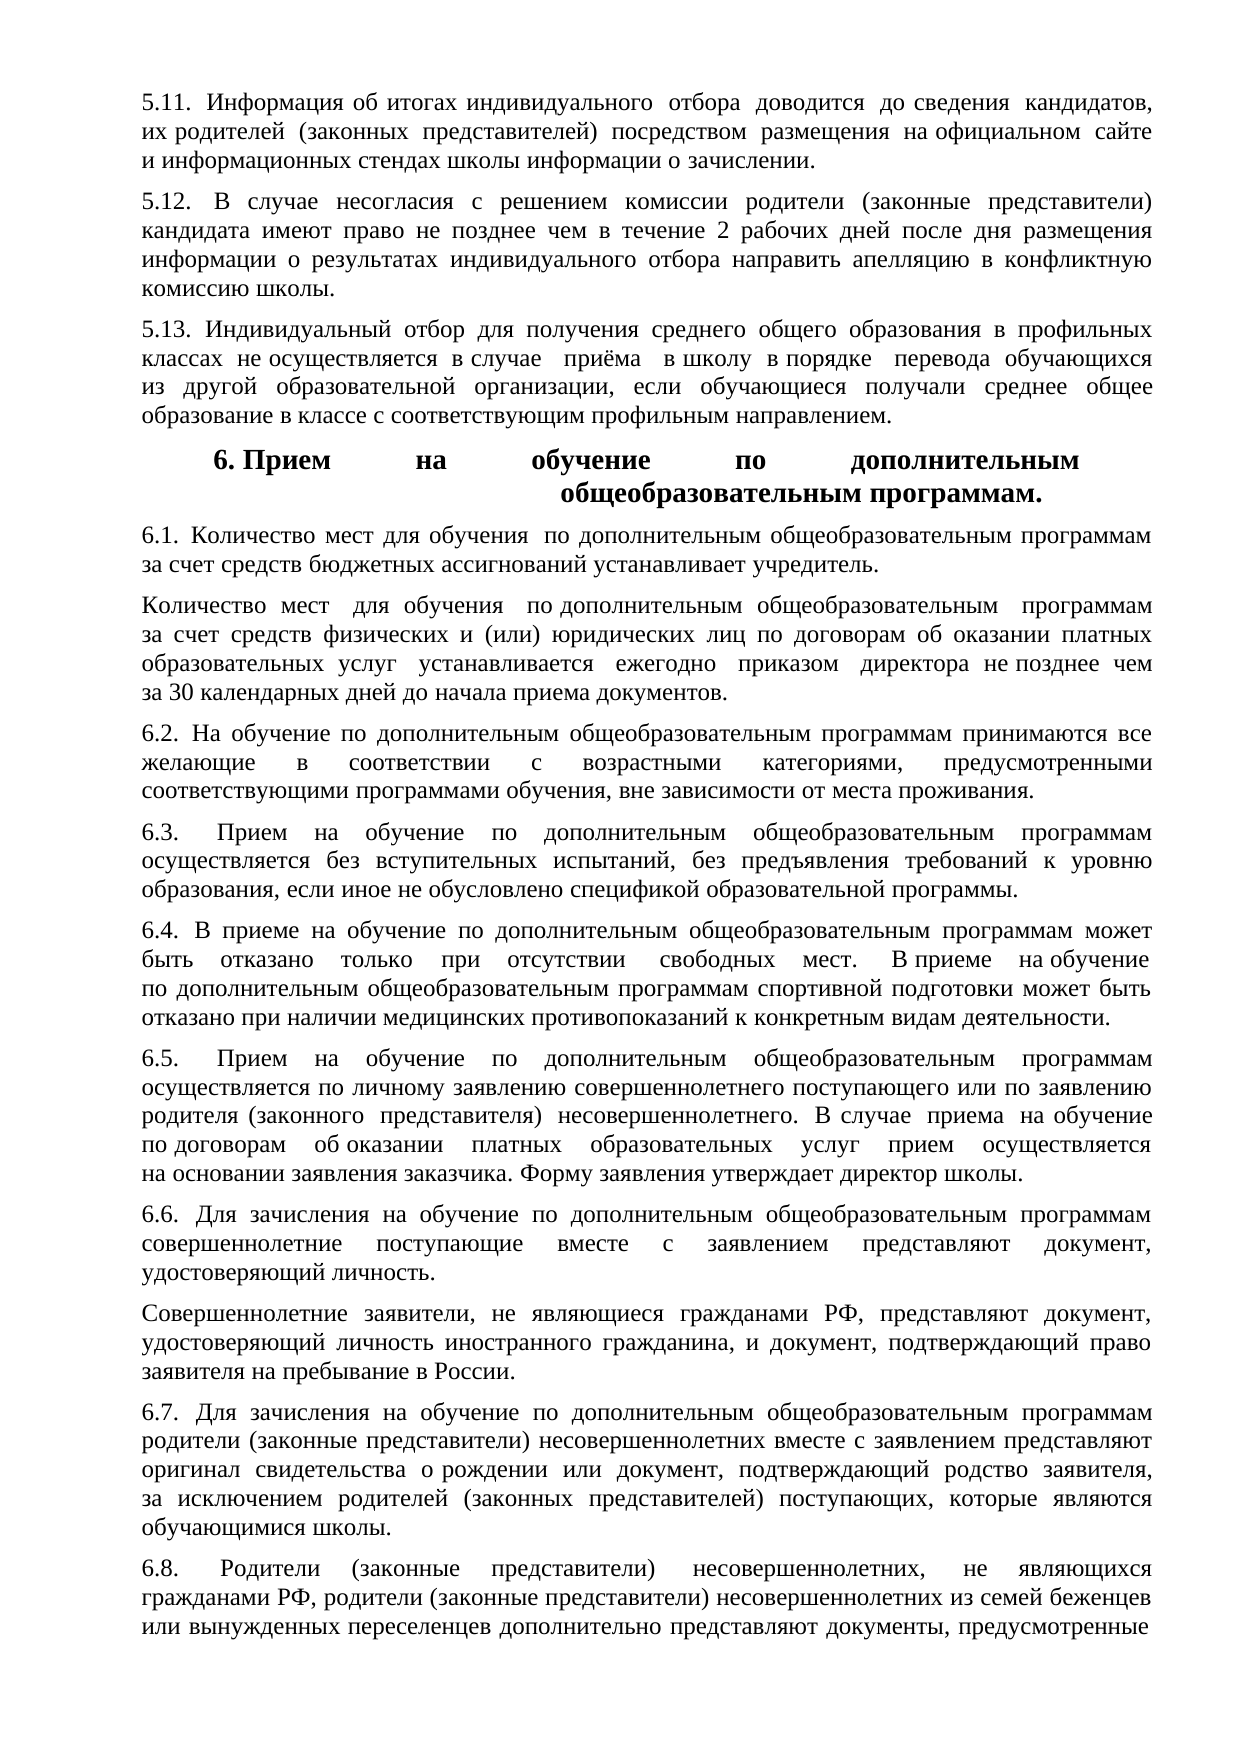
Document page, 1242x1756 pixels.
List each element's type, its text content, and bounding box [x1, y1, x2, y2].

list Количество мест для обучения по дополнительным общеобразовательным программам за счет средств бюджетных ассигнований устанавливает учредитель. [141, 521, 1152, 578]
list Прием на обучение по дополнительным общеобразовательным программам осуществляется по личному заявлению совершеннолетнего поступающего или по заявлению родителя (законного представителя) несовершеннолетнего. В случае приема на обучение по договорам об оказании платных образовательных услуг прием осуществляется на основании заявления заказчика. Форму заявления утверждает директор школы. [141, 1043, 1153, 1187]
list Родители (законные представители) несовершеннолетних, не являющихся гражданами РФ, родители (законные представители) несовершеннолетних из семей беженцев или вынужденных переселенцев дополнительно представляют документы, предусмотренные [141, 1553, 1152, 1639]
text Совершеннолетние заявители, не являющиеся гражданами РФ, представляют документ, удостоверяющий личность иностранного гражданина, и документ, подтверждающий право заявителя на пребывание в России. [141, 1298, 1152, 1384]
subtitle Прием на обучение по дополнительным общеобразовательным программам. [213, 442, 1080, 509]
list В случае несогласия с решением комиссии родители (законные представители) кандидата имеют право не позднее чем в течение 2 рабочих дней после дня размещения информации о результатах индивидуального отбора направить апелляцию в конфликтную комиссию школы. [141, 186, 1152, 301]
list Для зачисления на обучение по дополнительным общеобразовательным программам родители (законные представители) несовершеннолетних вместе с заявлением представляют оригинал свидетельства о рождении или документ, подтверждающий родство заявителя, за исключением родителей (законных представителей) поступающих, которые являются обучающимися школы. [141, 1397, 1153, 1541]
list Информация об итогах индивидуального отбора доводится до сведения кандидатов, их родителей (законных представителей) посредством размещения на официальном сайте и информационных стендах школы информации о зачислении. [141, 87, 1153, 173]
list Индивидуальный отбор для получения среднего общего образования в профильных классах не осуществляется в случае приёма в школу в порядке перевода обучающихся из другой образовательной организации, если обучающиеся получали среднее общее образование в классе с соответствующим профильным направлением. [141, 314, 1153, 429]
list В приеме на обучение по дополнительным общеобразовательным программам может быть отказано только при отсутствии свободных мест. В приеме на обучение по дополнительным общеобразовательным программам спортивной подготовки может быть отказано при наличии медицинских противопоказаний к конкретным видам деятельности. [141, 916, 1152, 1031]
list Прием на обучение по дополнительным общеобразовательным программам осуществляется без вступительных испытаний, без предъявления требований к уровню образования, если иное не обусловлено спецификой образовательной программы. [141, 817, 1152, 903]
list Для зачисления на обучение по дополнительным общеобразовательным программам совершеннолетние поступающие вместе с заявлением представляют документ, удостоверяющий личность. [141, 1199, 1151, 1285]
text Количество мест для обучения по дополнительным общеобразовательным программам за счет средств физических и (или) юридических лиц по договорам об оказании платных образовательных услуг устанавливается ежегодно приказом директора не позднее чем за 30 календарных дней до начала приема документов. [141, 591, 1153, 706]
list На обучение по дополнительным общеобразовательным программам принимаются все желающие в соответствии с возрастными категориями, предусмотренными соответствующими программами обучения, вне зависимости от места проживания. [141, 718, 1153, 804]
